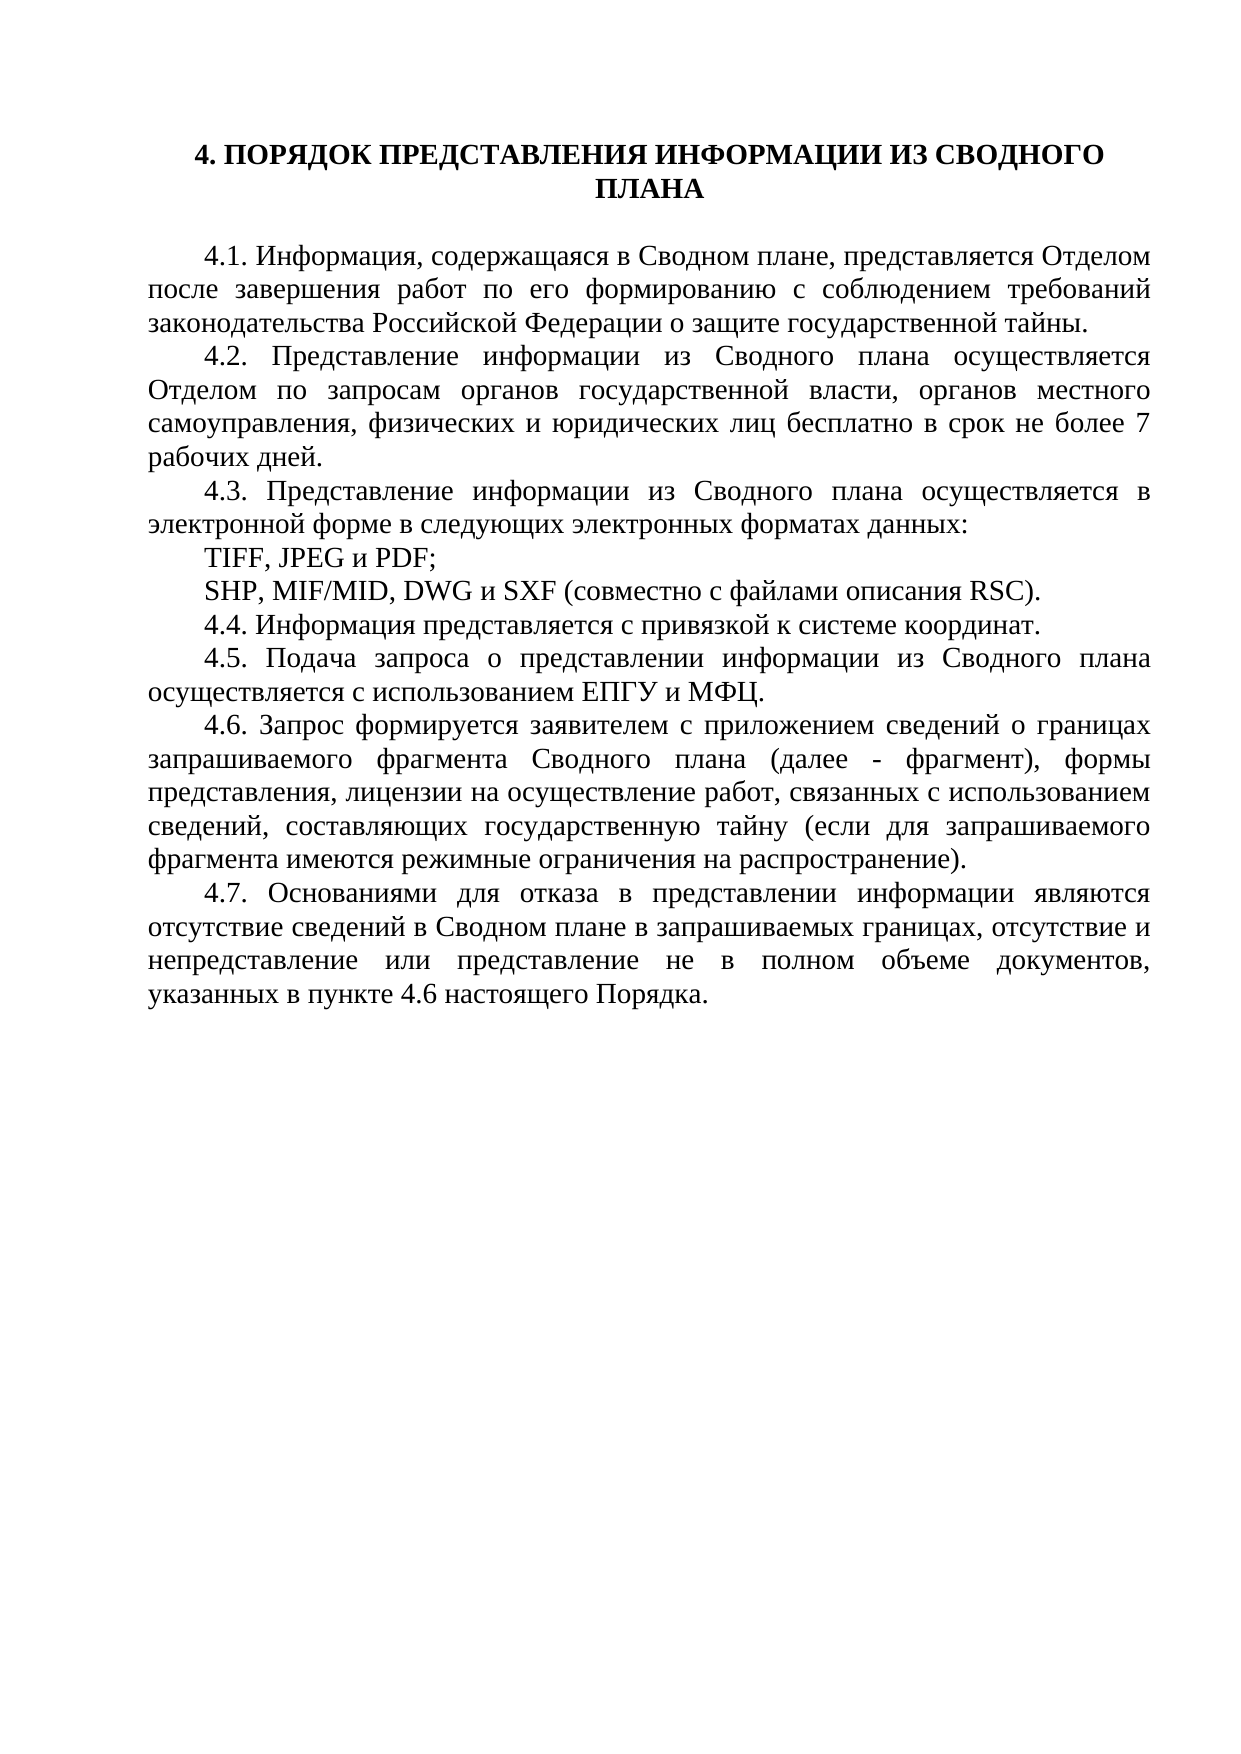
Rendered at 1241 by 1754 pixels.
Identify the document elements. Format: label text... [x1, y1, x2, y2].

text 4.4. Информация представляется с привязкой к системе координат. [148, 607, 1152, 640]
text 4.2. Представление информации из Сводного плана осуществляется Отделом по запросам органов государственной власти, органов местного самоуправления, физических и юридических лиц бесплатно в срок не более 7 рабочих дней. [148, 338, 1152, 473]
text 4.1. Информация, содержащаяся в Сводном плане, представляется Отделом после завершения работ по его формированию с соблюдением требований законодательства Российской Федерации о защите государственной тайны. [148, 238, 1152, 338]
text 4. ПОРЯДОК ПРЕДСТАВЛЕНИЯ ИНФОРМАЦИИ ИЗ СВОДНОГО ПЛАНА [148, 137, 1152, 204]
text TIFF, JPEG и PDF; [148, 540, 1152, 573]
text 4.5. Подача запроса о представлении информации из Сводного плана осуществляется с использованием ЕПГУ и МФЦ. [148, 640, 1152, 707]
text SHP, MIF/MID, DWG и SXF (совместно с файлами описания RSC). [148, 573, 1152, 607]
text 4.6. Запрос формируется заявителем с приложением сведений о границах запрашиваемого фрагмента Сводного плана (далее - фрагмент), формы представления, лицензии на осуществление работ, связанных с использованием сведений, составляющих государственную тайну (если для запрашиваемого фрагмента имеются режимные ограничения на распространение). [148, 707, 1152, 875]
text 4.3. Представление информации из Сводного плана осуществляется в электронной форме в следующих электронных форматах данных: [148, 473, 1152, 540]
text 4.7. Основаниями для отказа в представлении информации являются отсутствие сведений в Сводном плане в запрашиваемых границах, отсутствие и непредставление или представление не в полном объеме документов, указанных в пункте 4.6 настоящего Порядка. [148, 875, 1152, 1009]
